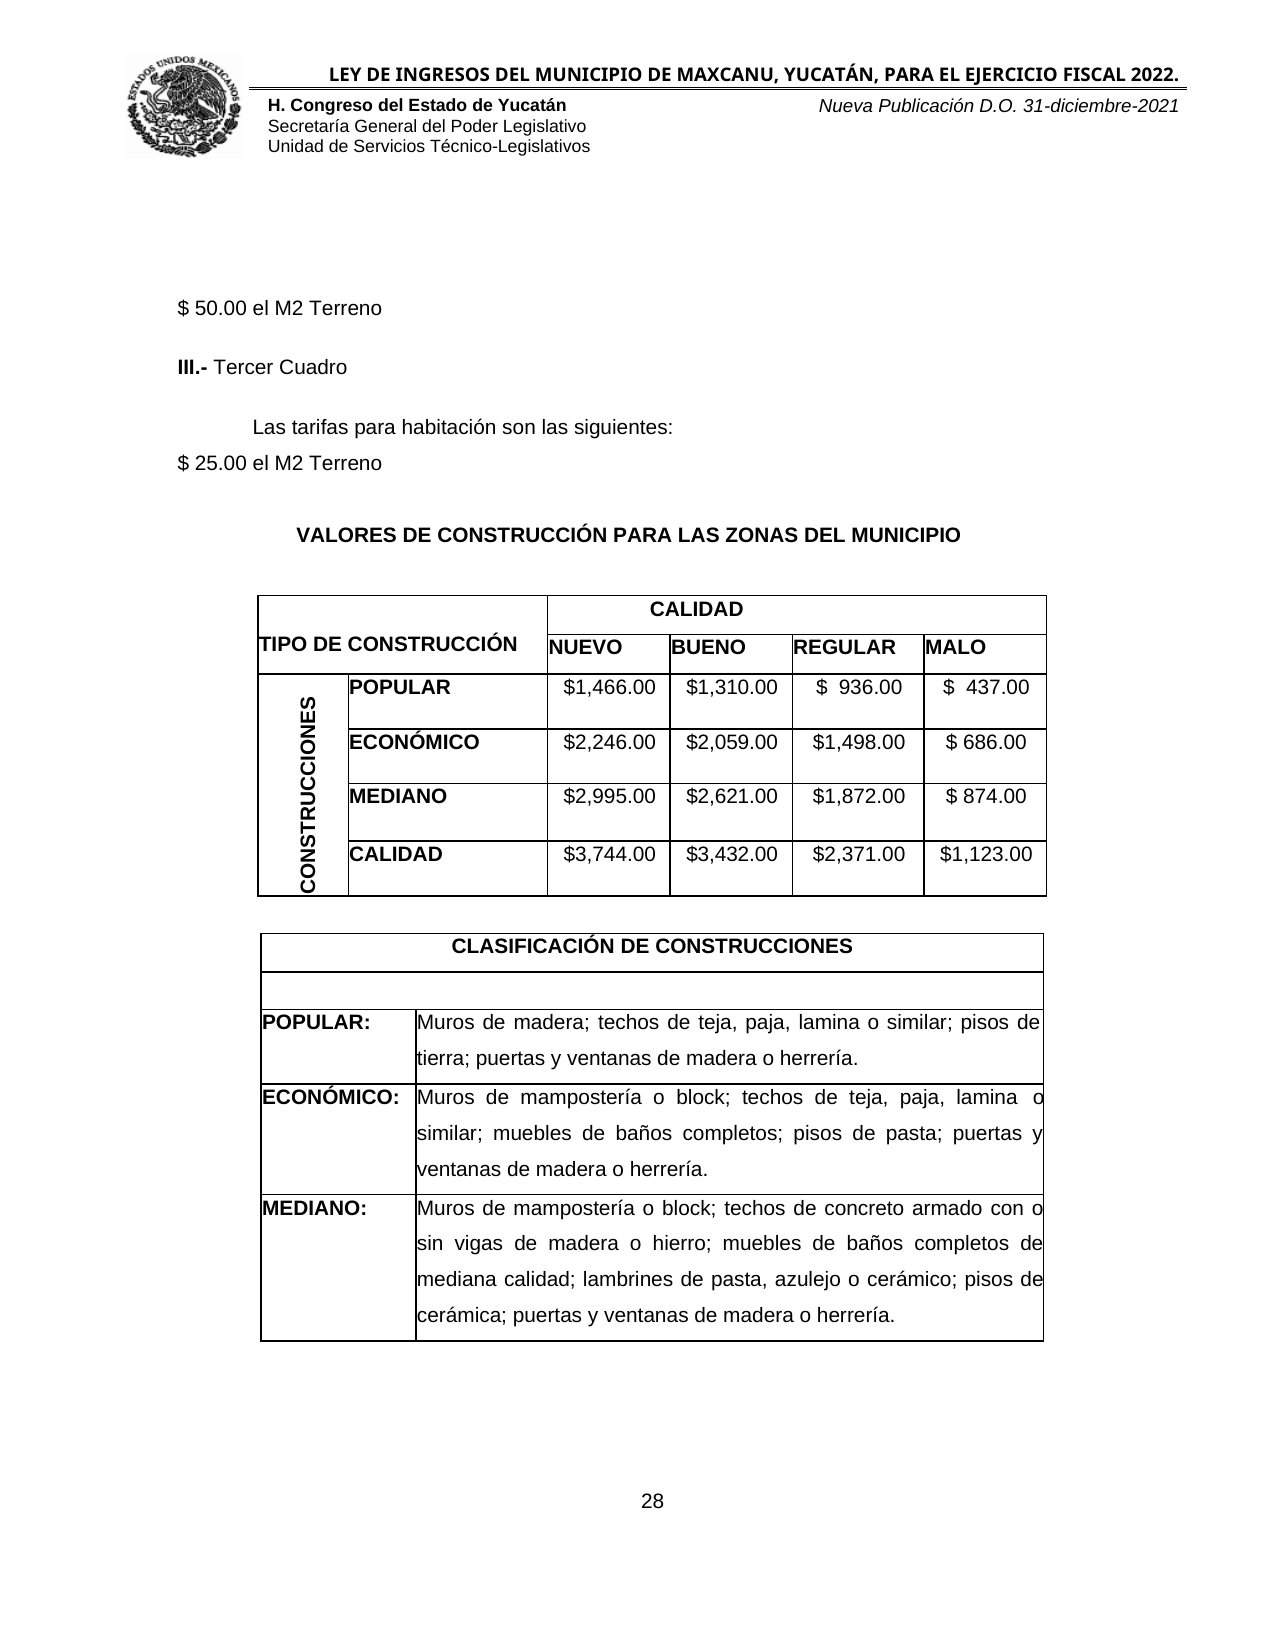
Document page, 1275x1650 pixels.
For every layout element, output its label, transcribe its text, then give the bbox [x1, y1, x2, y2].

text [177, 415, 1127, 439]
table_cell ECONÓMICO: [262, 1085, 415, 1194]
table_header TIPO DE CONSTRUCCIÓN [259, 596, 547, 673]
table_cell Muros de madera; techos de teja, paja, lamina o similar; pisos de tierra; puertas y ventanas de madera o herrería. [417, 1010, 1043, 1083]
table_cell REGULAR [793, 635, 923, 673]
table_cell MEDIANO: [262, 1195, 415, 1340]
table_cell NUEVO [548, 635, 669, 673]
table_cell ECONÓMICO [349, 730, 547, 782]
table_cell $1,498.00 [793, 730, 923, 782]
table_cell $2,621.00 [671, 784, 792, 840]
table_cell Muros de mampostería o block; techos de teja, paja, lamina o similar; muebles de baños completos; pisos de pasta; puertas y ventanas de madera o herrería. [417, 1085, 1043, 1194]
table_cell CONSTRUCCIONES [259, 675, 348, 895]
table_cell $1,123.00 [925, 842, 1046, 895]
table_cell $1,872.00 [793, 784, 923, 840]
table_cell MALO [925, 635, 1046, 673]
table_cell $2,995.00 [548, 784, 669, 840]
table_cell [262, 973, 1043, 1009]
table_cell $ 936.00 [793, 675, 923, 728]
table_cell $2,059.00 [671, 730, 792, 782]
text III.- Tercer Cuadro [177, 355, 1127, 379]
table_cell MEDIANO [349, 784, 547, 840]
table_cell $2,371.00 [793, 842, 923, 895]
table_cell POPULAR [349, 675, 547, 728]
table_cell $ 686.00 [925, 730, 1046, 782]
text VALORES DE CONSTRUCCIÓN PARA LAS ZONAS DEL MUNICIPIO [177, 523, 1080, 547]
table_header CLASIFICACIÓN DE CONSTRUCCIONES [262, 934, 1043, 971]
table_cell $2,246.00 [548, 730, 669, 782]
table_cell Muros de mampostería o block; techos de concreto armado con o sin vigas de madera o hierro; muebles de baños completos de mediana calidad; lambrines de pasta, azulejo o cerámico; pisos de cerámica; puertas y ventanas de madera o herrería. [417, 1195, 1043, 1340]
table_cell $ 874.00 [925, 784, 1046, 840]
table_cell $3,744.00 [548, 842, 669, 895]
table_cell POPULAR: [262, 1010, 415, 1083]
table_cell $1,310.00 [671, 675, 792, 728]
table_cell BUENO [671, 635, 792, 673]
table_header CALIDAD [548, 596, 1046, 633]
text $ 50.00 el M2 Terreno [177, 295, 1127, 319]
table_cell $3,432.00 [671, 842, 792, 895]
table_cell $ 437.00 [925, 675, 1046, 728]
table_cell CALIDAD [349, 842, 547, 895]
table_cell $1,466.00 [548, 675, 669, 728]
text $ 25.00 el M2 Terreno [177, 451, 1127, 475]
